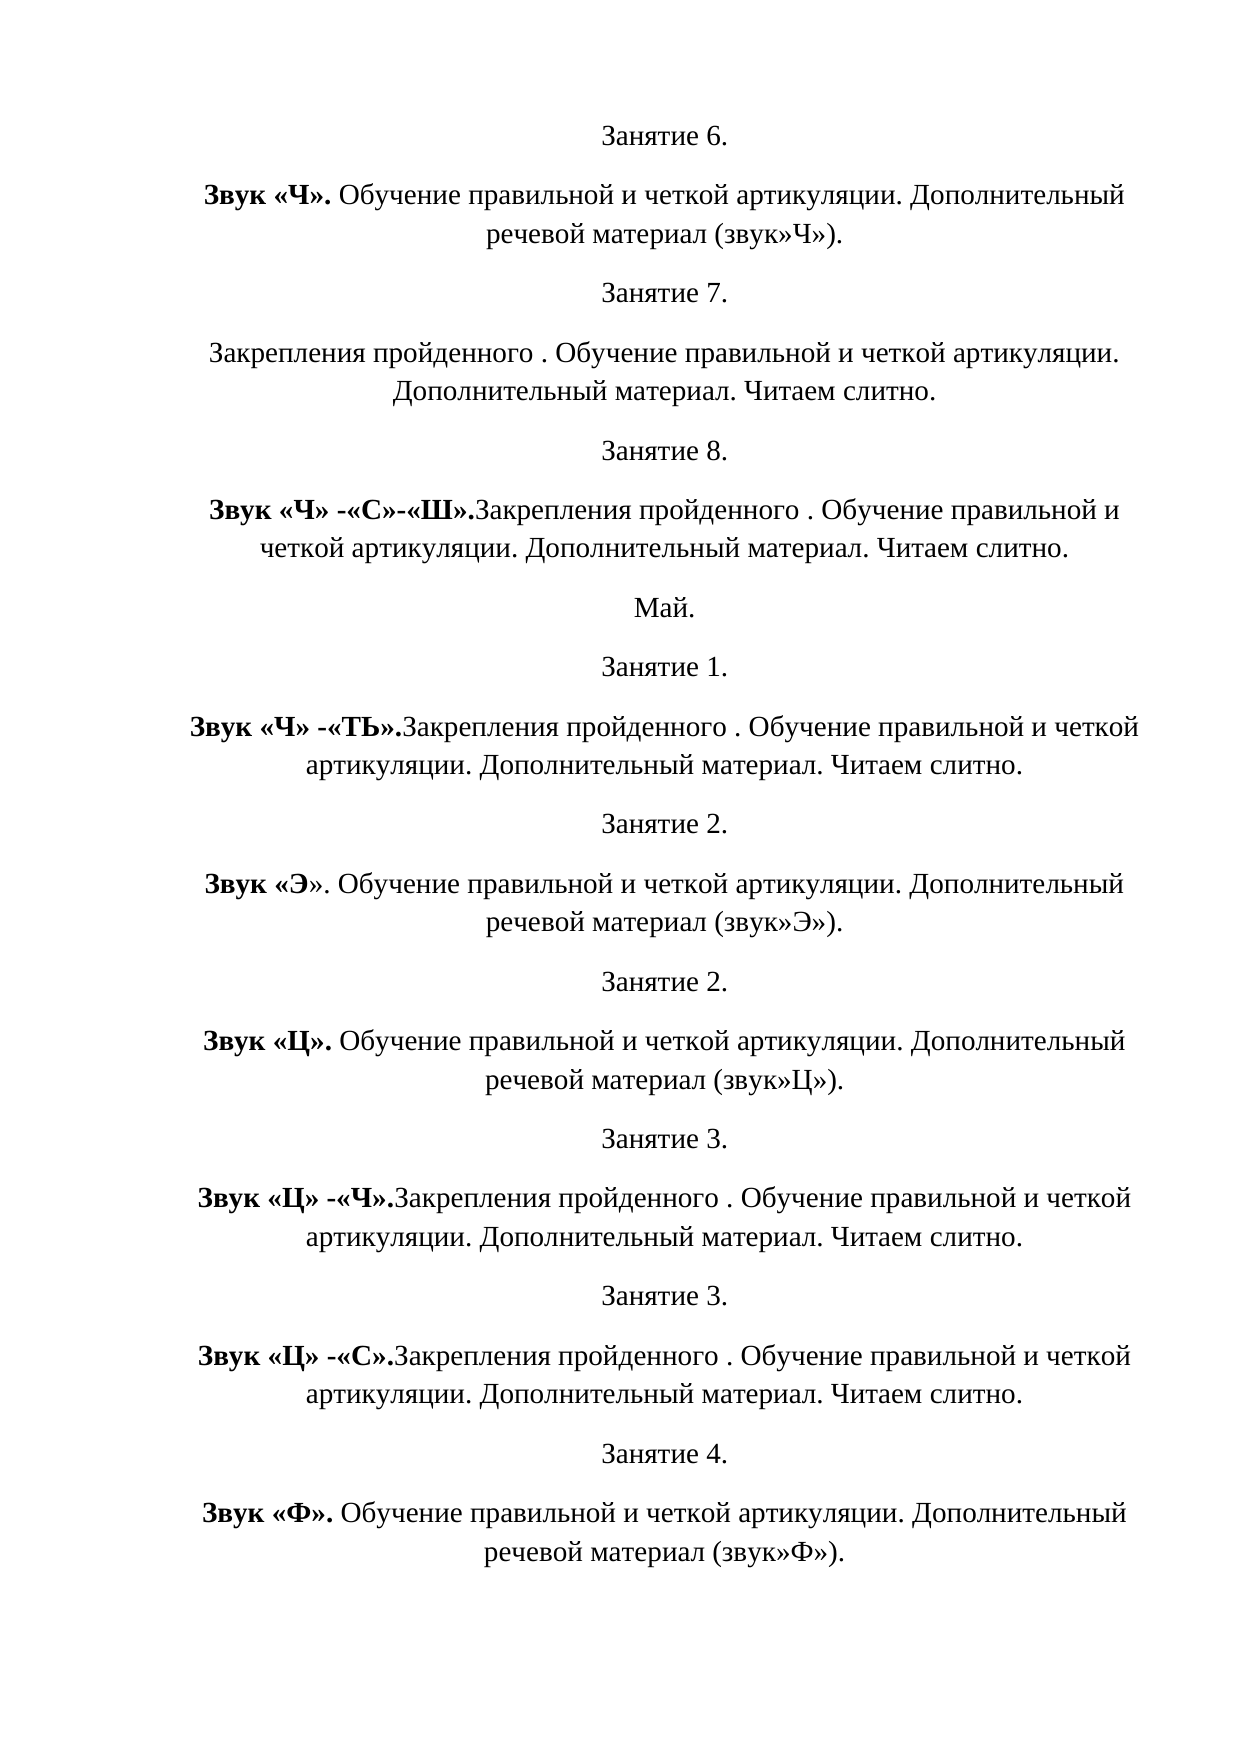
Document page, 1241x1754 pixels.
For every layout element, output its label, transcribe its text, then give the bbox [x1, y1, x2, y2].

text Звук «Ц» -«Ч».Закрепления пройденного . Обучение правильной и четкой артикуляции. Дополнительный материал. Читаем слитно. [177, 1181, 1152, 1253]
text Занятие 1. [177, 649, 1152, 683]
text Занятие 6. [177, 118, 1152, 152]
text Занятие 2. [177, 964, 1152, 997]
text Занятие 4. [177, 1436, 1152, 1469]
text Занятие 3. [177, 1121, 1152, 1155]
text Звук «Ц» -«С».Закрепления пройденного . Обучение правильной и четкой артикуляции. Дополнительный материал. Читаем слитно. [177, 1338, 1152, 1410]
text Звук «Ф». Обучение правильной и четкой артикуляции. Дополнительный речевой материал (звук»Ф»). [177, 1495, 1152, 1567]
text Звук «Ч» -«С»-«Ш».Закрепления пройденного . Обучение правильной и четкой артикуляции. Дополнительный материал. Читаем слитно. [177, 492, 1152, 564]
text Звук «Ч» -«ТЬ».Закрепления пройденного . Обучение правильной и четкой артикуляции. Дополнительный материал. Читаем слитно. [177, 709, 1152, 781]
text Закрепления пройденного . Обучение правильной и четкой артикуляции. Дополнительный материал. Читаем слитно. [177, 335, 1152, 407]
text Занятие 7. [177, 275, 1152, 309]
text Занятие 3. [177, 1278, 1152, 1312]
text Май. [177, 590, 1152, 623]
text Занятие 8. [177, 433, 1152, 466]
text Занятие 2. [177, 807, 1152, 840]
text Звук «Ч». Обучение правильной и четкой артикуляции. Дополнительный речевой материал (звук»Ч»). [177, 177, 1152, 249]
text Звук «Э». Обучение правильной и четкой артикуляции. Дополнительный речевой материал (звук»Э»). [177, 866, 1152, 938]
text Звук «Ц». Обучение правильной и четкой артикуляции. Дополнительный речевой материал (звук»Ц»). [177, 1023, 1152, 1095]
